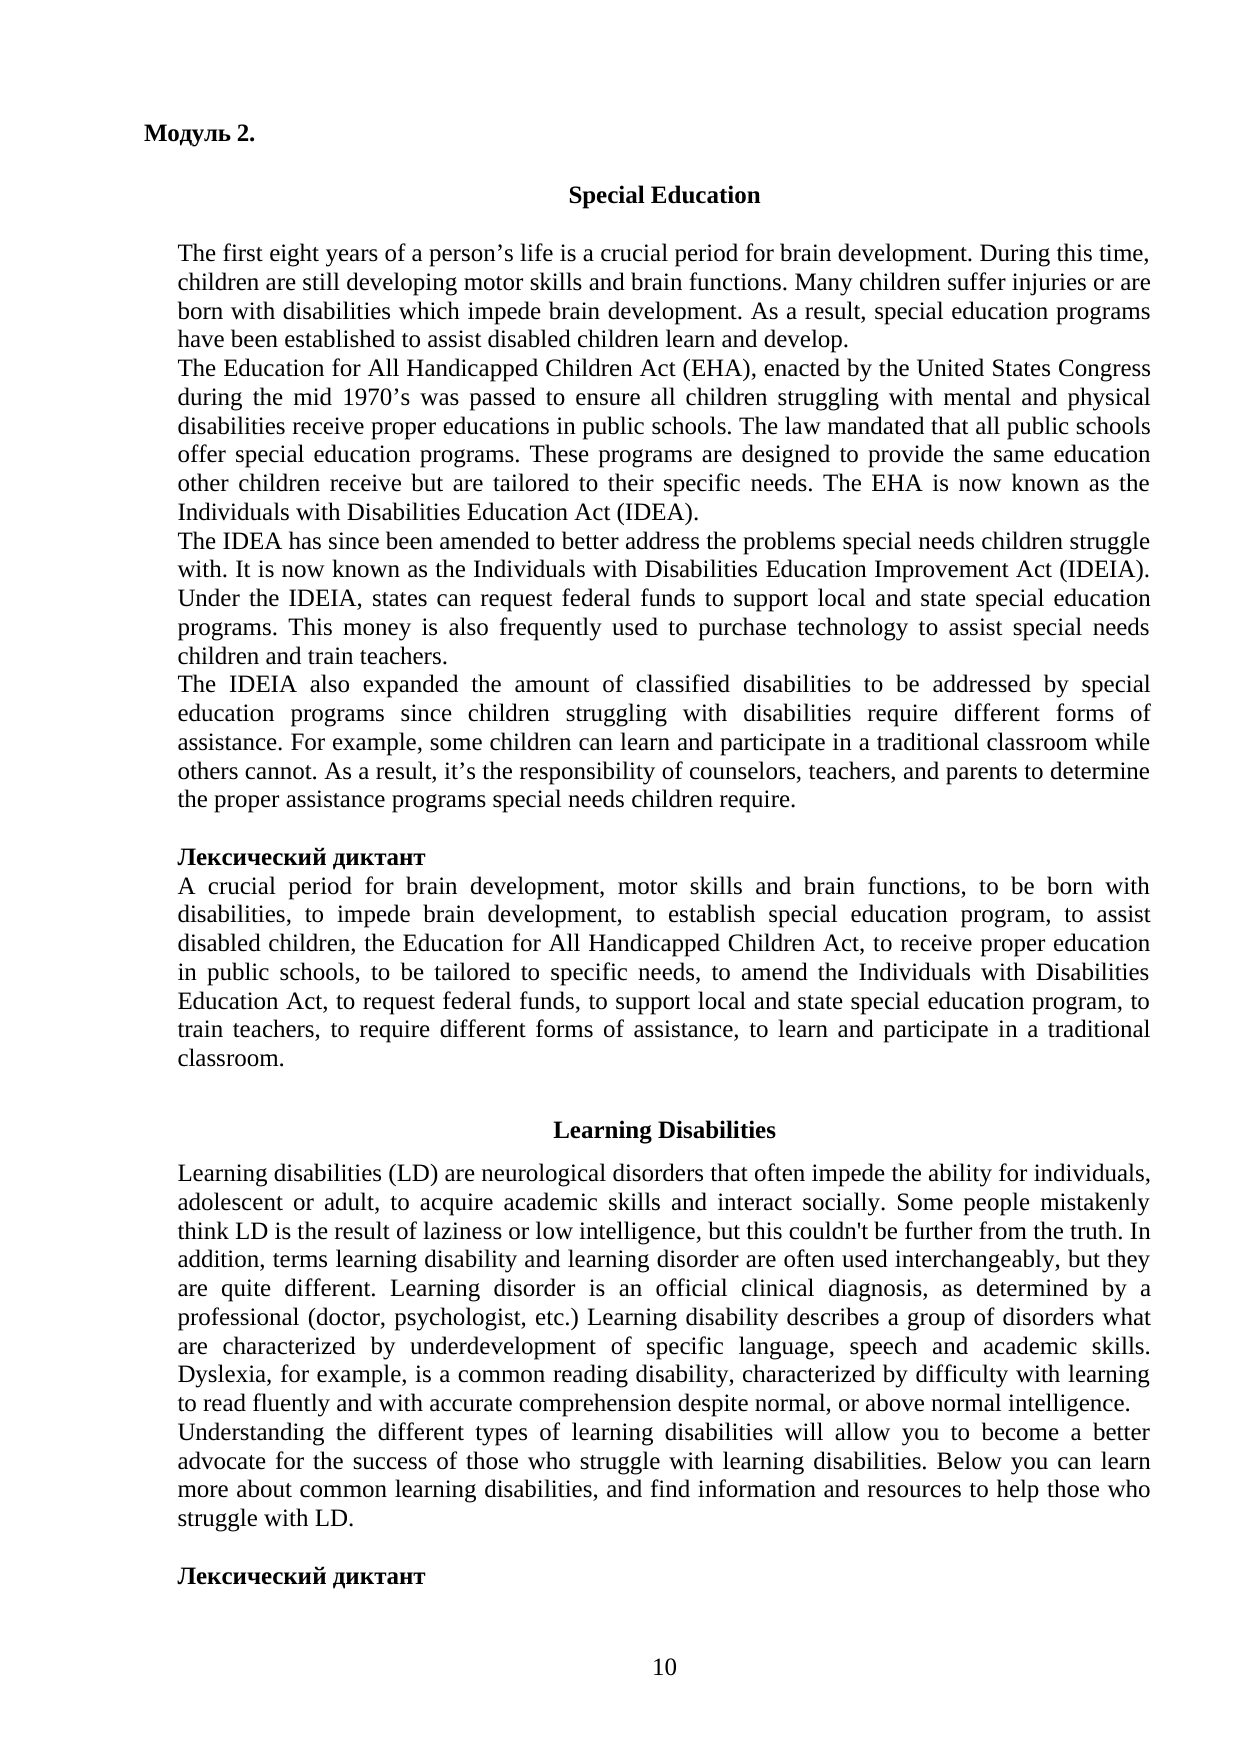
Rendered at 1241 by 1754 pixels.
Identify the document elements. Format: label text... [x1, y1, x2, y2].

text Understanding the different types of learning disabilities will allow you to become a better advocate for the success of those who struggle with learning disabilities. Below you can learn more about common learning disabilities, and find information and resources to help those who struggle with LD. [177, 1417, 1152, 1532]
text The Education for All Handicapped Children Act (EHA), enacted by the United States Congress during the mid 1970’s was passed to ensure all children struggling with mental and physical disabilities receive proper educations in public schools. The law mandated that all public schools offer special education programs. These programs are designed to provide the same education other children receive but are tailored to their specific needs. The EHA is now known as the Individuals with Disabilities Education Act (IDEA). [177, 353, 1152, 526]
text Learning disabilities (LD) are neurological disorders that often impede the ability for individuals, adolescent or adult, to acquire academic skills and interact socially. Some people mistakenly think LD is the result of laziness or low intelligence, but this couldn't be further from the truth. In addition, terms learning disability and learning disorder are often used interchangeably, but they are quite different. Learning disorder is an official clinical diagnosis, as determined by a professional (doctor, psychologist, etc.) Learning disability describes a group of disorders what are characterized by underdevelopment of specific language, speech and academic skills. Dyslexia, for example, is a common reading disability, characterized by difficulty with learning to read fluently and with accurate comprehension despite normal, or above normal intelligence. [177, 1158, 1152, 1417]
text Модуль 2. [144, 118, 1145, 147]
text The first eight years of a person’s life is a crucial period for brain development. During this time, children are still developing motor skills and brain functions. Many children suffer injuries or are born with disabilities which impede brain development. As a result, special education programs have been established to assist disabled children learn and develop. [177, 238, 1152, 353]
text The IDEA has since been amended to better address the problems special needs children struggle with. It is now known as the Individuals with Disabilities Education Improvement Act (IDEIA). Under the IDEIA, states can request federal funds to support local and state special education programs. This money is also frequently used to purchase technology to assist special needs children and train teachers. [177, 526, 1152, 669]
text Special Education [177, 180, 1152, 209]
text Лексический диктант [177, 842, 1152, 871]
text The IDEIA also expanded the amount of classified disabilities to be addressed by special education programs since children struggling with disabilities require different forms of assistance. For example, some children can learn and participate in a traditional classroom while others cannot. As a result, it’s the responsibility of counselors, teachers, and parents to determine the proper assistance programs special needs children require. [177, 669, 1152, 813]
text Лексический диктант [177, 1561, 1152, 1589]
text Learning Disabilities [177, 1115, 1152, 1144]
text A crucial period for brain development, motor skills and brain functions, to be born with disabilities, to impede brain development, to establish special education program, to assist disabled children, the Education for All Handicapped Children Act, to receive proper education in public schools, to be tailored to specific needs, to amend the Individuals with Disabilities Education Act, to request federal funds, to support local and state special education program, to train teachers, to require different forms of assistance, to learn and participate in a traditional classroom. [177, 871, 1152, 1072]
